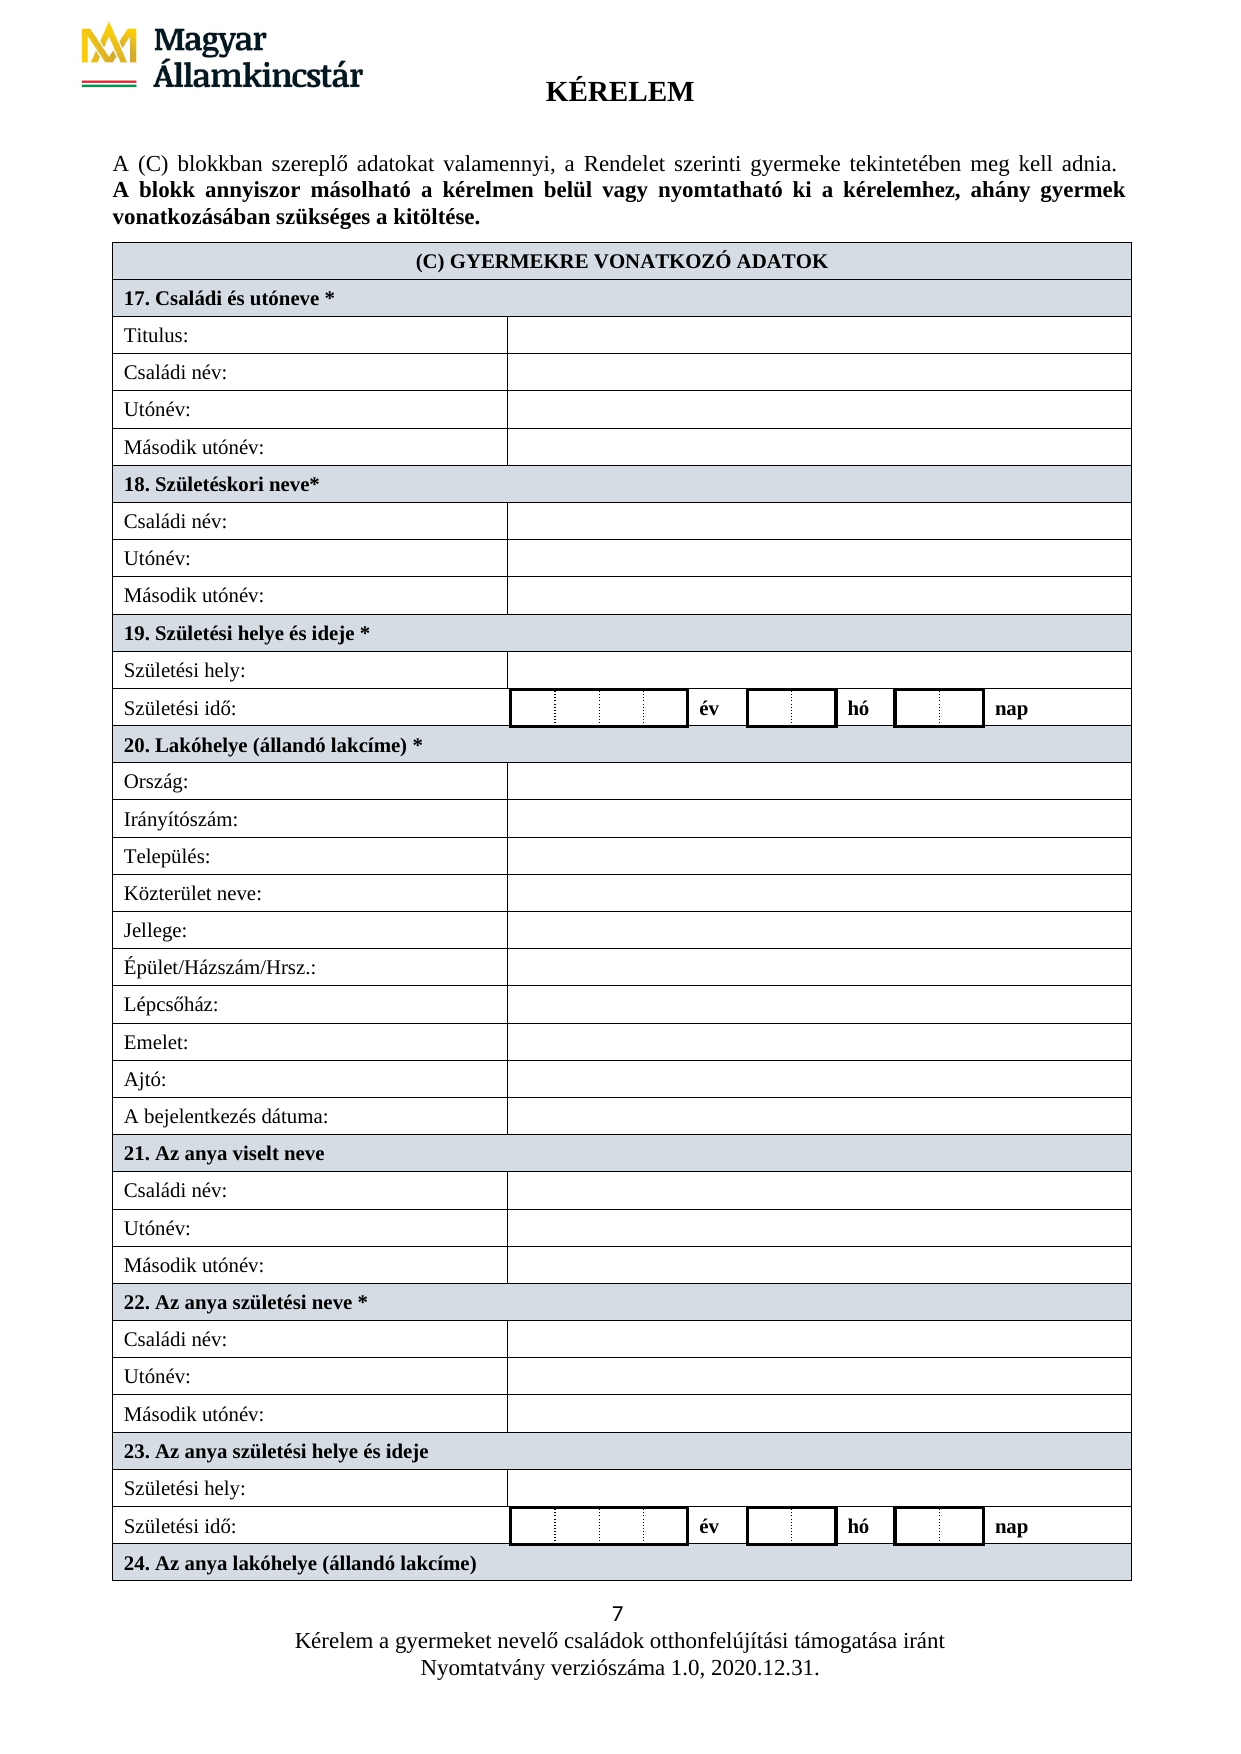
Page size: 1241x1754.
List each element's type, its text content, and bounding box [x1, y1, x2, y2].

table_cell [508, 763, 1131, 799]
table_cell 19. Születési helye és ideje * [113, 615, 1131, 651]
table_cell [749, 691, 791, 725]
table_cell Családi név: [113, 354, 507, 390]
table_cell Születési idő: [113, 689, 509, 725]
table_cell [508, 800, 1131, 837]
table_cell Második utónév: [113, 429, 507, 465]
table_cell [508, 577, 1131, 613]
table_cell [508, 1061, 1131, 1097]
table_cell Titulus: [113, 317, 507, 353]
table_cell Emelet: [113, 1024, 507, 1060]
table_cell hó [838, 689, 893, 725]
table_cell [508, 1210, 1131, 1246]
table_cell [508, 1358, 1131, 1394]
table_cell Második utónév: [113, 1247, 507, 1283]
table_cell Születési idő: [113, 1507, 509, 1543]
table_cell [508, 1395, 1131, 1432]
table_cell [897, 1509, 939, 1543]
table_cell [508, 875, 1131, 911]
table_cell Családi név: [113, 503, 507, 539]
picture [73, 20, 366, 99]
table_cell [508, 317, 1131, 353]
table_cell nap [985, 689, 1131, 725]
table_cell [599, 1509, 643, 1543]
table_cell [508, 949, 1131, 985]
table_cell Irányítószám: [113, 800, 507, 837]
table_cell [508, 354, 1131, 390]
table_cell [897, 691, 939, 725]
table_cell Második utónév: [113, 1395, 507, 1432]
table_cell [512, 1509, 555, 1543]
table_cell [508, 503, 1131, 539]
table_cell [512, 691, 555, 725]
table_cell 21. Az anya viselt neve [113, 1135, 1131, 1171]
table_cell Utónév: [113, 1358, 507, 1394]
table_cell 18. Születéskori neve* [113, 466, 1131, 502]
text A (C) blokkban szereplő adatokat valamennyi, a Rendelet szerinti gyermeke tekintetében meg kell adnia. A blokk annyiszor másolható a kérelmen belül vagy nyomtatható ki a kérelemhez, ahány gyermek vonatkozásában szükséges a kitöltése. [112, 150, 1128, 229]
table_cell [508, 391, 1131, 427]
table_cell 23. Az anya születési helye és ideje [113, 1433, 1131, 1469]
table_cell [508, 1321, 1131, 1357]
table_cell [599, 691, 643, 725]
table_cell Születési hely: [113, 652, 507, 688]
table_cell [939, 1509, 982, 1543]
table_cell [508, 1470, 1131, 1506]
table_cell Családi név: [113, 1321, 507, 1357]
table_cell év [689, 1507, 746, 1543]
table_cell [508, 652, 1131, 688]
table_cell [939, 691, 982, 725]
table_cell Utónév: [113, 540, 507, 576]
table_cell Épület/Házszám/Hrsz.: [113, 949, 507, 985]
table_cell 20. Lakóhelye (állandó lakcíme) * [113, 726, 1131, 762]
table_cell Ország: [113, 763, 507, 799]
table_cell Település: [113, 838, 507, 874]
table_cell Közterület neve: [113, 875, 507, 911]
table_cell [555, 691, 599, 725]
table_cell [508, 912, 1131, 948]
table_cell [508, 986, 1131, 1022]
table_cell 17. Családi és utóneve * [113, 280, 1131, 316]
table_cell Születési hely: [113, 1470, 507, 1506]
table_cell Második utónév: [113, 577, 507, 613]
table_cell [508, 838, 1131, 874]
table_cell 24. Az anya lakóhelye (állandó lakcíme) [113, 1544, 1131, 1580]
table_cell nap [985, 1507, 1131, 1543]
table_cell [508, 1098, 1131, 1134]
table_cell [508, 1247, 1131, 1283]
table_cell [508, 1024, 1131, 1060]
table_cell A bejelentkezés dátuma: [113, 1098, 507, 1134]
table_cell Jellege: [113, 912, 507, 948]
table_cell Lépcsőház: [113, 986, 507, 1022]
table_cell Utónév: [113, 391, 507, 427]
table_header (C) GYERMEKRE VONATKOZÓ ADATOK [113, 243, 1131, 279]
table_cell [644, 1509, 686, 1543]
table_cell év [689, 689, 746, 725]
table_cell Családi név: [113, 1172, 507, 1208]
table_cell [508, 1172, 1131, 1208]
table_cell [508, 429, 1131, 465]
table_cell [508, 540, 1131, 576]
table_cell [749, 1509, 791, 1543]
table_cell [791, 691, 834, 725]
table_cell [644, 691, 686, 725]
table_cell Ajtó: [113, 1061, 507, 1097]
table_cell hó [838, 1507, 893, 1543]
table_cell [555, 1509, 599, 1543]
table_cell [791, 1509, 834, 1543]
table_cell Utónév: [113, 1210, 507, 1246]
table_cell 22. Az anya születési neve * [113, 1284, 1131, 1320]
